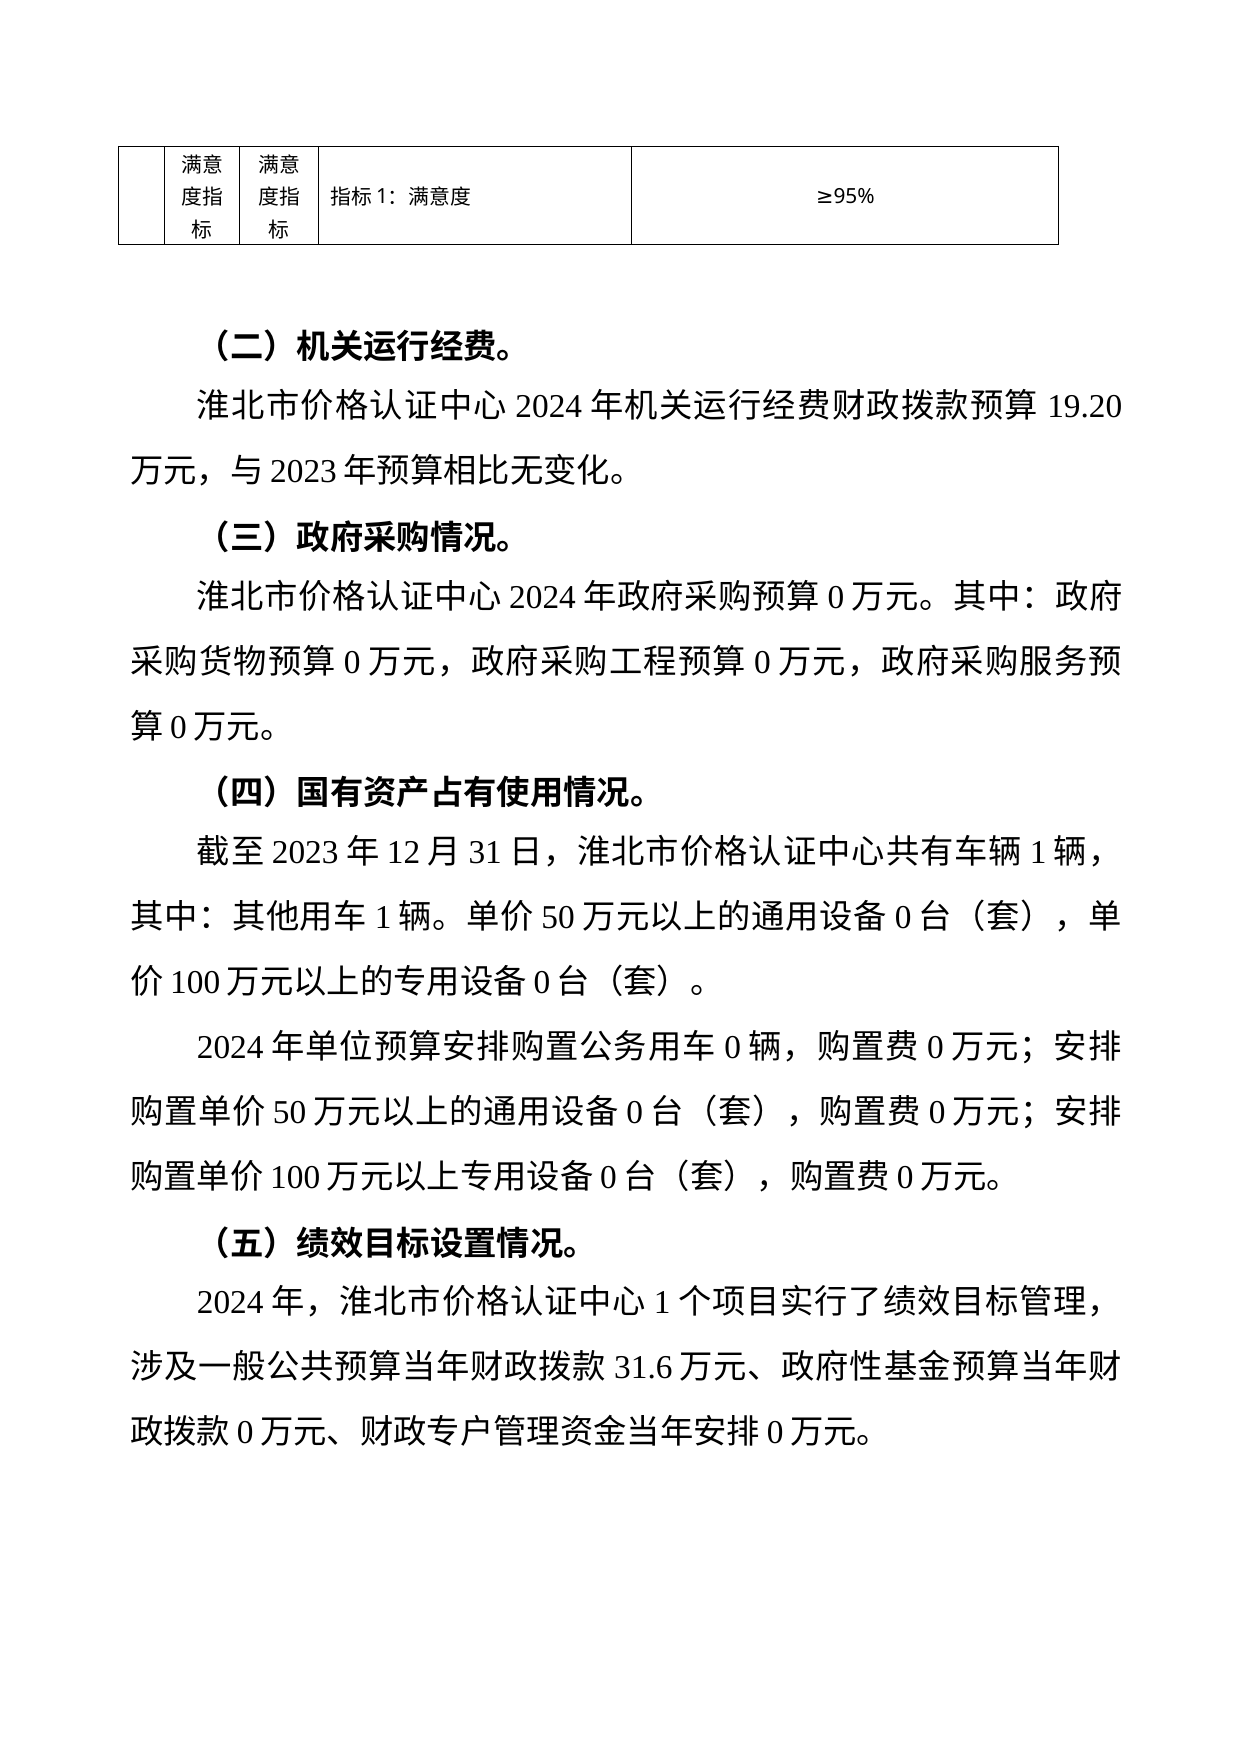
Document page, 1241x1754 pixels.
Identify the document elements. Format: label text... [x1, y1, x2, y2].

text 2024年单位预算安排购置公务用车0辆，购置费0万元；安排购置单价50万元以上的通用设备0台（套），购置费0万元；安排购置单价100万元以上专用设备0台（套），购置费0万元。 [130, 1012, 1122, 1207]
text （二）机关运行经费。 [130, 310, 1122, 371]
text 淮北市价格认证中心2024年机关运行经费财政拨款预算19.20万元，与2023年预算相比无变化。 [130, 371, 1122, 501]
text 2024年，淮北市价格认证中心1个项目实行了绩效目标管理，涉及一般公共预算当年财政拨款31.6万元、政府性基金预算当年财政拨款0万元、财政专户管理资金当年安排0万元。 [130, 1267, 1122, 1462]
text （三）政府采购情况。 [130, 501, 1122, 561]
text 截至2023年12月31日，淮北市价格认证中心共有车辆1辆，其中：其他用车1辆。单价50万元以上的通用设备0台（套），单价100万元以上的专用设备0台（套）。 [130, 817, 1122, 1012]
table_cell 指标1：满意度 [319, 147, 631, 244]
text （四）国有资产占有使用情况。 [130, 756, 1122, 817]
table_cell 满意度指标 [240, 147, 318, 244]
text 淮北市价格认证中心2024年政府采购预算0万元。其中：政府采购货物预算0万元，政府采购工程预算0万元，政府采购服务预算0万元。 [130, 561, 1122, 756]
table_cell 满意度指标 [165, 147, 239, 244]
table_cell ≥95% [632, 147, 1058, 244]
text （五）绩效目标设置情况。 [130, 1207, 1122, 1267]
